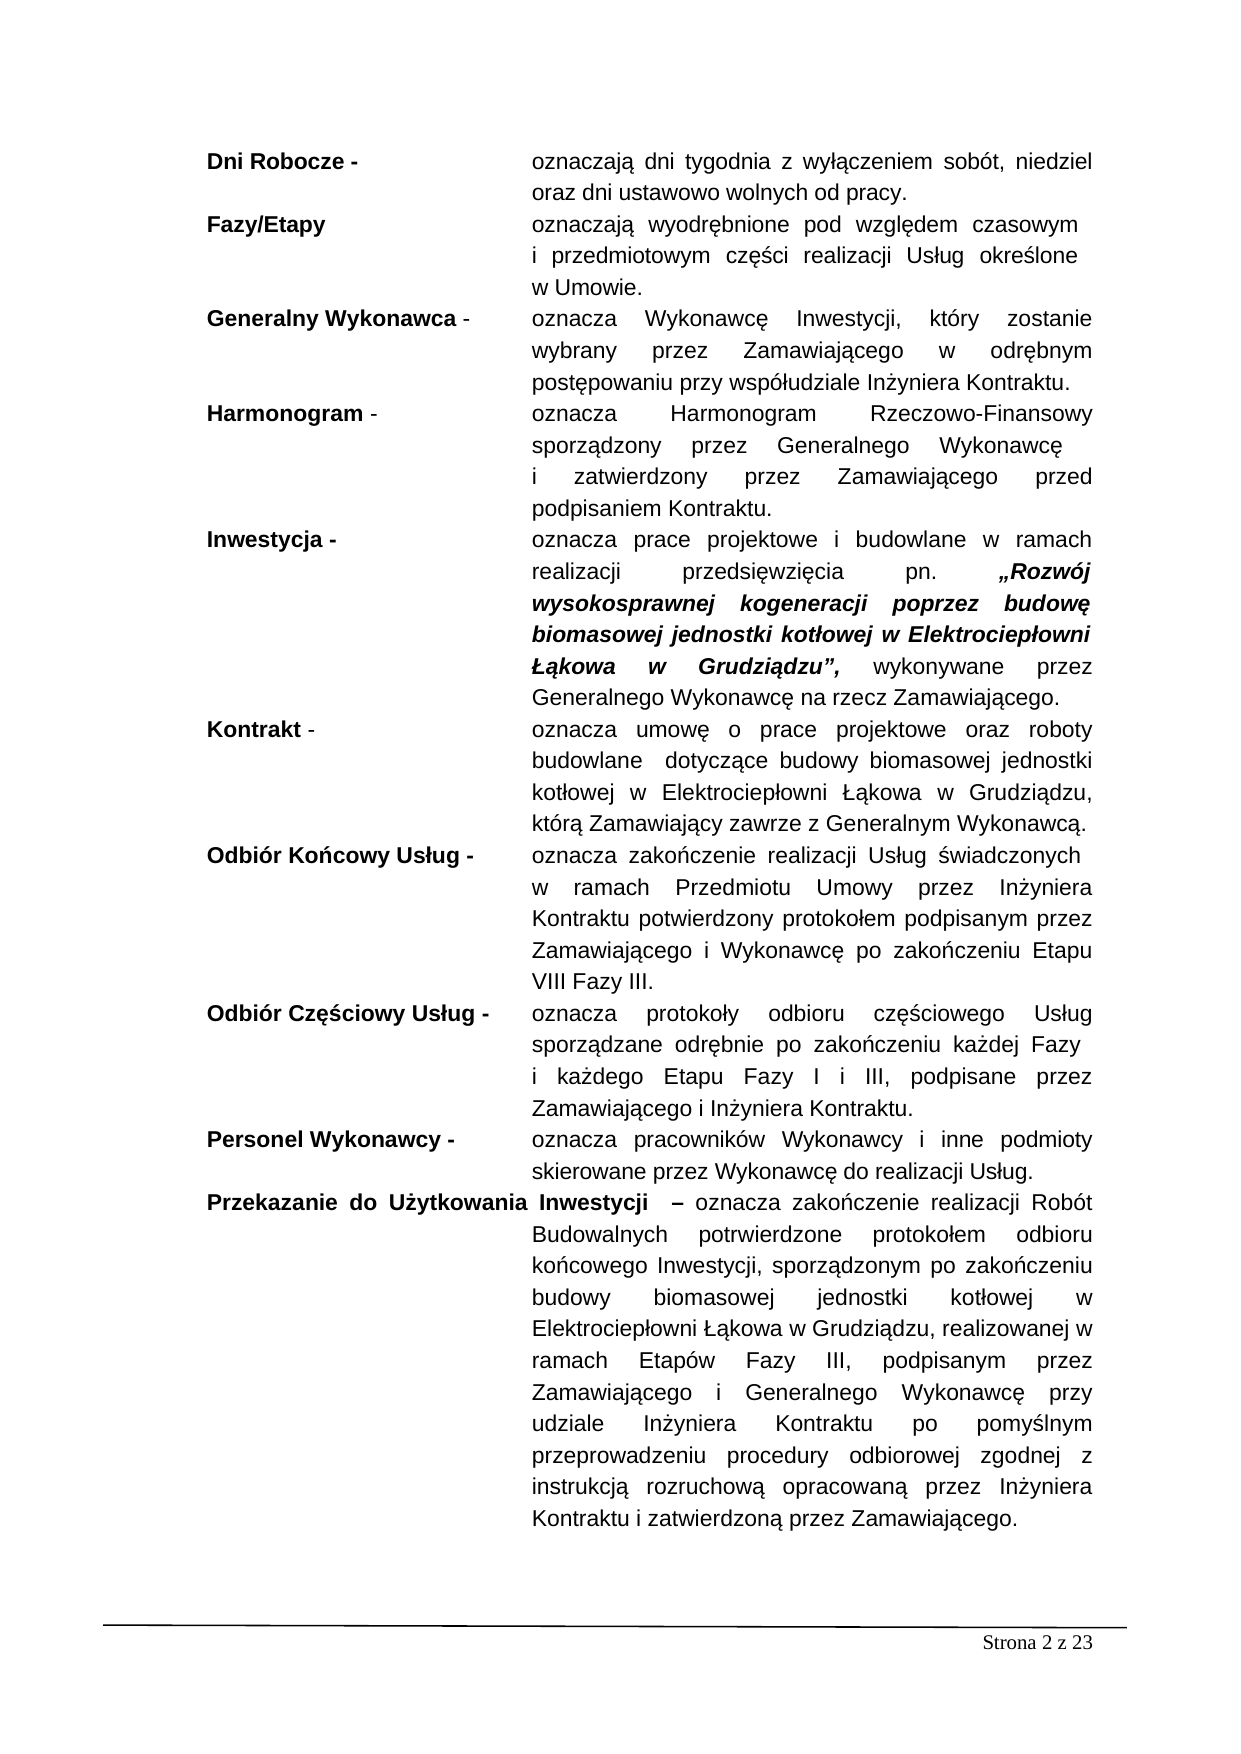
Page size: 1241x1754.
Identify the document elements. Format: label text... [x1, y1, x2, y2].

text Personel Wykonawcy - oznacza pracowników Wykonawcy i inne podmioty skierowane przez Wykonawcę do realizacji Usług. [207, 1126, 1093, 1184]
text Odbiór Częściowy Usług - oznacza protokoły odbioru częściowego Usług sporządzane odrębnie po zakończeniu każdej Fazy i każdego Etapu Fazy I i III, podpisane przez Zamawiającego i Inżyniera Kontraktu. [207, 1000, 1093, 1121]
text Inwestycja - oznacza prace projektowe i budowlane w ramach realizacji przedsięwzięcia pn. „Rozwój wysokosprawnej kogeneracji poprzez budowę biomasowej jednostki kotłowej w Elektrociepłowni Łąkowa w Grudziądzu”, wykonywane przez Generalnego Wykonawcę na rzecz Zamawiającego. [207, 526, 1093, 711]
text Harmonogram - oznacza Harmonogram Rzeczowo-Finansowy sporządzony przez Generalnego Wykonawcę i zatwierdzony przez Zamawiającego przed podpisaniem Kontraktu. [207, 400, 1093, 521]
text Generalny Wykonawca - oznacza Wykonawcę Inwestycji, który zostanie wybrany przez Zamawiającego w odrębnym postępowaniu przy współudziale Inżyniera Kontraktu. [207, 305, 1093, 395]
text Kontrakt - oznacza umowę o prace projektowe oraz roboty budowlane dotyczące budowy biomasowej jednostki kotłowej w Elektrociepłowni Łąkowa w Grudziądzu, którą Zamawiający zawrze z Generalnym Wykonawcą. [207, 716, 1093, 837]
text Dni Robocze - oznaczają dni tygodnia z wyłączeniem sobót, niedziel oraz dni ustawowo wolnych od pracy. [207, 148, 1093, 206]
text Odbiór Końcowy Usług - oznacza zakończenie realizacji Usług świadczonych w ramach Przedmiotu Umowy przez Inżyniera Kontraktu potwierdzony protokołem podpisanym przez Zamawiającego i Wykonawcę po zakończeniu Etapu VIII Fazy III. [207, 842, 1093, 994]
text Fazy/Etapy oznaczają wyodrębnione pod względem czasowym i przedmiotowym części realizacji Usług określone w Umowie. [207, 211, 1093, 300]
text Przekazanie do Użytkowania Inwestycji – oznacza zakończenie realizacji Robót Budowalnych potrwierdzone protokołem odbioru końcowego Inwestycji, sporządzonym po zakończeniu budowy biomasowej jednostki kotłowej w Elektrociepłowni Łąkowa w Grudziądzu, realizowanej w ramach Etapów Fazy III, podpisanym przez Zamawiającego i Generalnego Wykonawcę przy udziale Inżyniera Kontraktu po pomyślnym przeprowadzeniu procedury odbiorowej zgodnej z instrukcją rozruchową opracowaną przez Inżyniera Kontraktu i zatwierdzoną przez Zamawiającego. [207, 1189, 1093, 1531]
